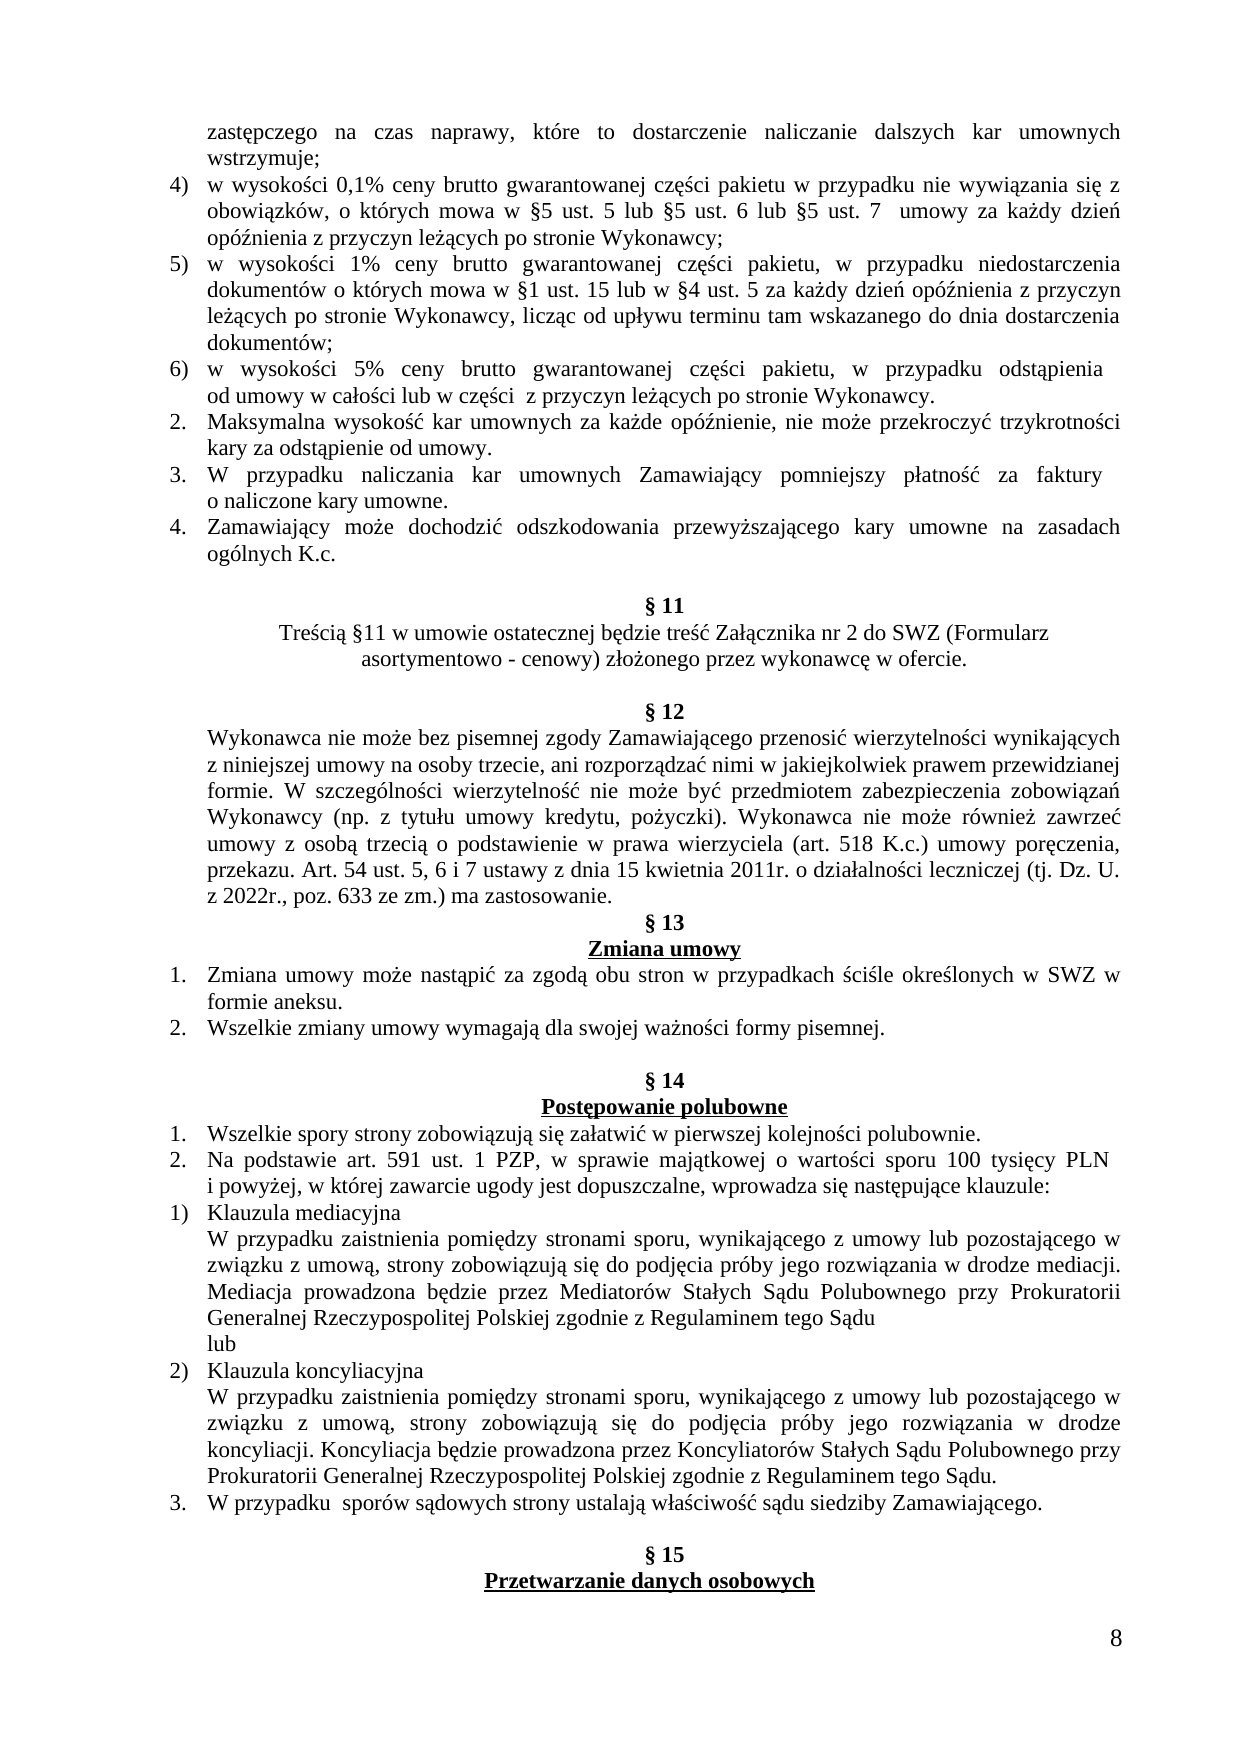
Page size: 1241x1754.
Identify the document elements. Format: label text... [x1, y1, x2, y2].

list W przypadku naliczania kar umownych Zamawiający pomniejszy płatność za faktury o naliczone kary umowne. [169, 461, 1122, 513]
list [169, 118, 1122, 171]
list Zmiana umowy może nastąpić za zgodą obu stron w przypadkach ściśle określonych w SWZ w formie aneksu. [169, 961, 1122, 1014]
list Maksymalna wysokość kar umownych za każde opóźnienie, nie może przekroczyć trzykrotności kary za odstąpienie od umowy. [169, 408, 1122, 461]
list Klauzula mediacyjna [169, 1199, 1122, 1225]
text Przetwarzanie danych osobowych [177, 1568, 1122, 1594]
list Klauzula koncyliacyjna [169, 1357, 1122, 1383]
text § 15 [207, 1541, 1122, 1568]
list w wysokości 5% ceny brutto gwarantowanej części pakietu, w przypadku odstąpienia od umowy w całości lub w części z przyczyn leżących po stronie Wykonawcy. [169, 355, 1122, 408]
text § 12 [207, 698, 1122, 724]
list Wszelkie spory strony zobowiązują się załatwić w pierwszej kolejności polubownie. [169, 1119, 1122, 1146]
text § 13 [207, 909, 1122, 935]
text § 14 [207, 1067, 1122, 1093]
text W przypadku zaistnienia pomiędzy stronami sporu, wynikającego z umowy lub pozostającego w związku z umową, strony zobowiązują się do podjęcia próby jego rozwiązania w drodze mediacji. Mediacja prowadzona będzie przez Mediatorów Stałych Sądu Polubownego przy Prokuratorii Generalnej Rzeczypospolitej Polskiej zgodnie z Regulaminem tego Sądu [207, 1225, 1122, 1330]
list Na podstawie art. 591 ust. 1 PZP, w sprawie majątkowej o wartości sporu 100 tysięcy PLN i powyżej, w której zawarcie ugody jest dopuszczalne, wprowadza się następujące klauzule: [169, 1146, 1122, 1199]
text Postępowanie polubowne [207, 1093, 1122, 1119]
list W przypadku sporów sądowych strony ustalają właściwość sądu siedziby Zamawiającego. [169, 1488, 1122, 1515]
text W przypadku zaistnienia pomiędzy stronami sporu, wynikającego z umowy lub pozostającego w związku z umową, strony zobowiązują się do podjęcia próby jego rozwiązania w drodze koncyliacji. Koncyliacja będzie prowadzona przez Koncyliatorów Stałych Sądu Polubownego przy Prokuratorii Generalnej Rzeczypospolitej Polskiej zgodnie z Regulaminem tego Sądu. [207, 1383, 1122, 1488]
list Zamawiający może dochodzić odszkodowania przewyższającego kary umowne na zasadach ogólnych K.c. [169, 513, 1122, 566]
list Wszelkie zmiany umowy wymagają dla swojej ważności formy pisemnej. [169, 1014, 1122, 1041]
text Zmiana umowy [207, 935, 1122, 961]
text lub [207, 1330, 1122, 1357]
list w wysokości 1% ceny brutto gwarantowanej części pakietu, w przypadku niedostarczenia dokumentów o których mowa w §1 ust. 15 lub w §4 ust. 5 za każdy dzień opóźnienia z przyczyn leżących po stronie Wykonawcy, licząc od upływu terminu tam wskazanego do dnia dostarczenia dokumentów; [169, 250, 1122, 355]
list w wysokości 0,1% ceny brutto gwarantowanej części pakietu w przypadku nie wywiązania się z obowiązków, o których mowa w §5 ust. 5 lub §5 ust. 6 lub §5 ust. 7 umowy za każdy dzień opóźnienia z przyczyn leżących po stronie Wykonawcy; [169, 171, 1122, 250]
text § 11 [207, 592, 1122, 619]
text Wykonawca nie może bez pisemnej zgody Zamawiającego przenosić wierzytelności wynikających z niniejszej umowy na osoby trzecie, ani rozporządzać nimi w jakiejkolwiek prawem przewidzianej formie. W szczególności wierzytelność nie może być przedmiotem zabezpieczenia zobowiązań Wykonawcy (np. z tytułu umowy kredytu, pożyczki). Wykonawca nie może również zawrzeć umowy z osobą trzecią o podstawienie w prawa wierzyciela (art. 518 K.c.) umowy poręczenia, przekazu. Art. 54 ust. 5, 6 i 7 ustawy z dnia 15 kwietnia 2011r. o działalności leczniczej (tj. Dz. U. z 2022r., poz. 633 ze zm.) ma zastosowanie. [207, 724, 1122, 909]
text Treścią §11 w umowie ostatecznej będzie treść Załącznika nr 2 do SWZ (Formularz asortymentowo - cenowy) złożonego przez wykonawcę w ofercie. [207, 619, 1122, 672]
